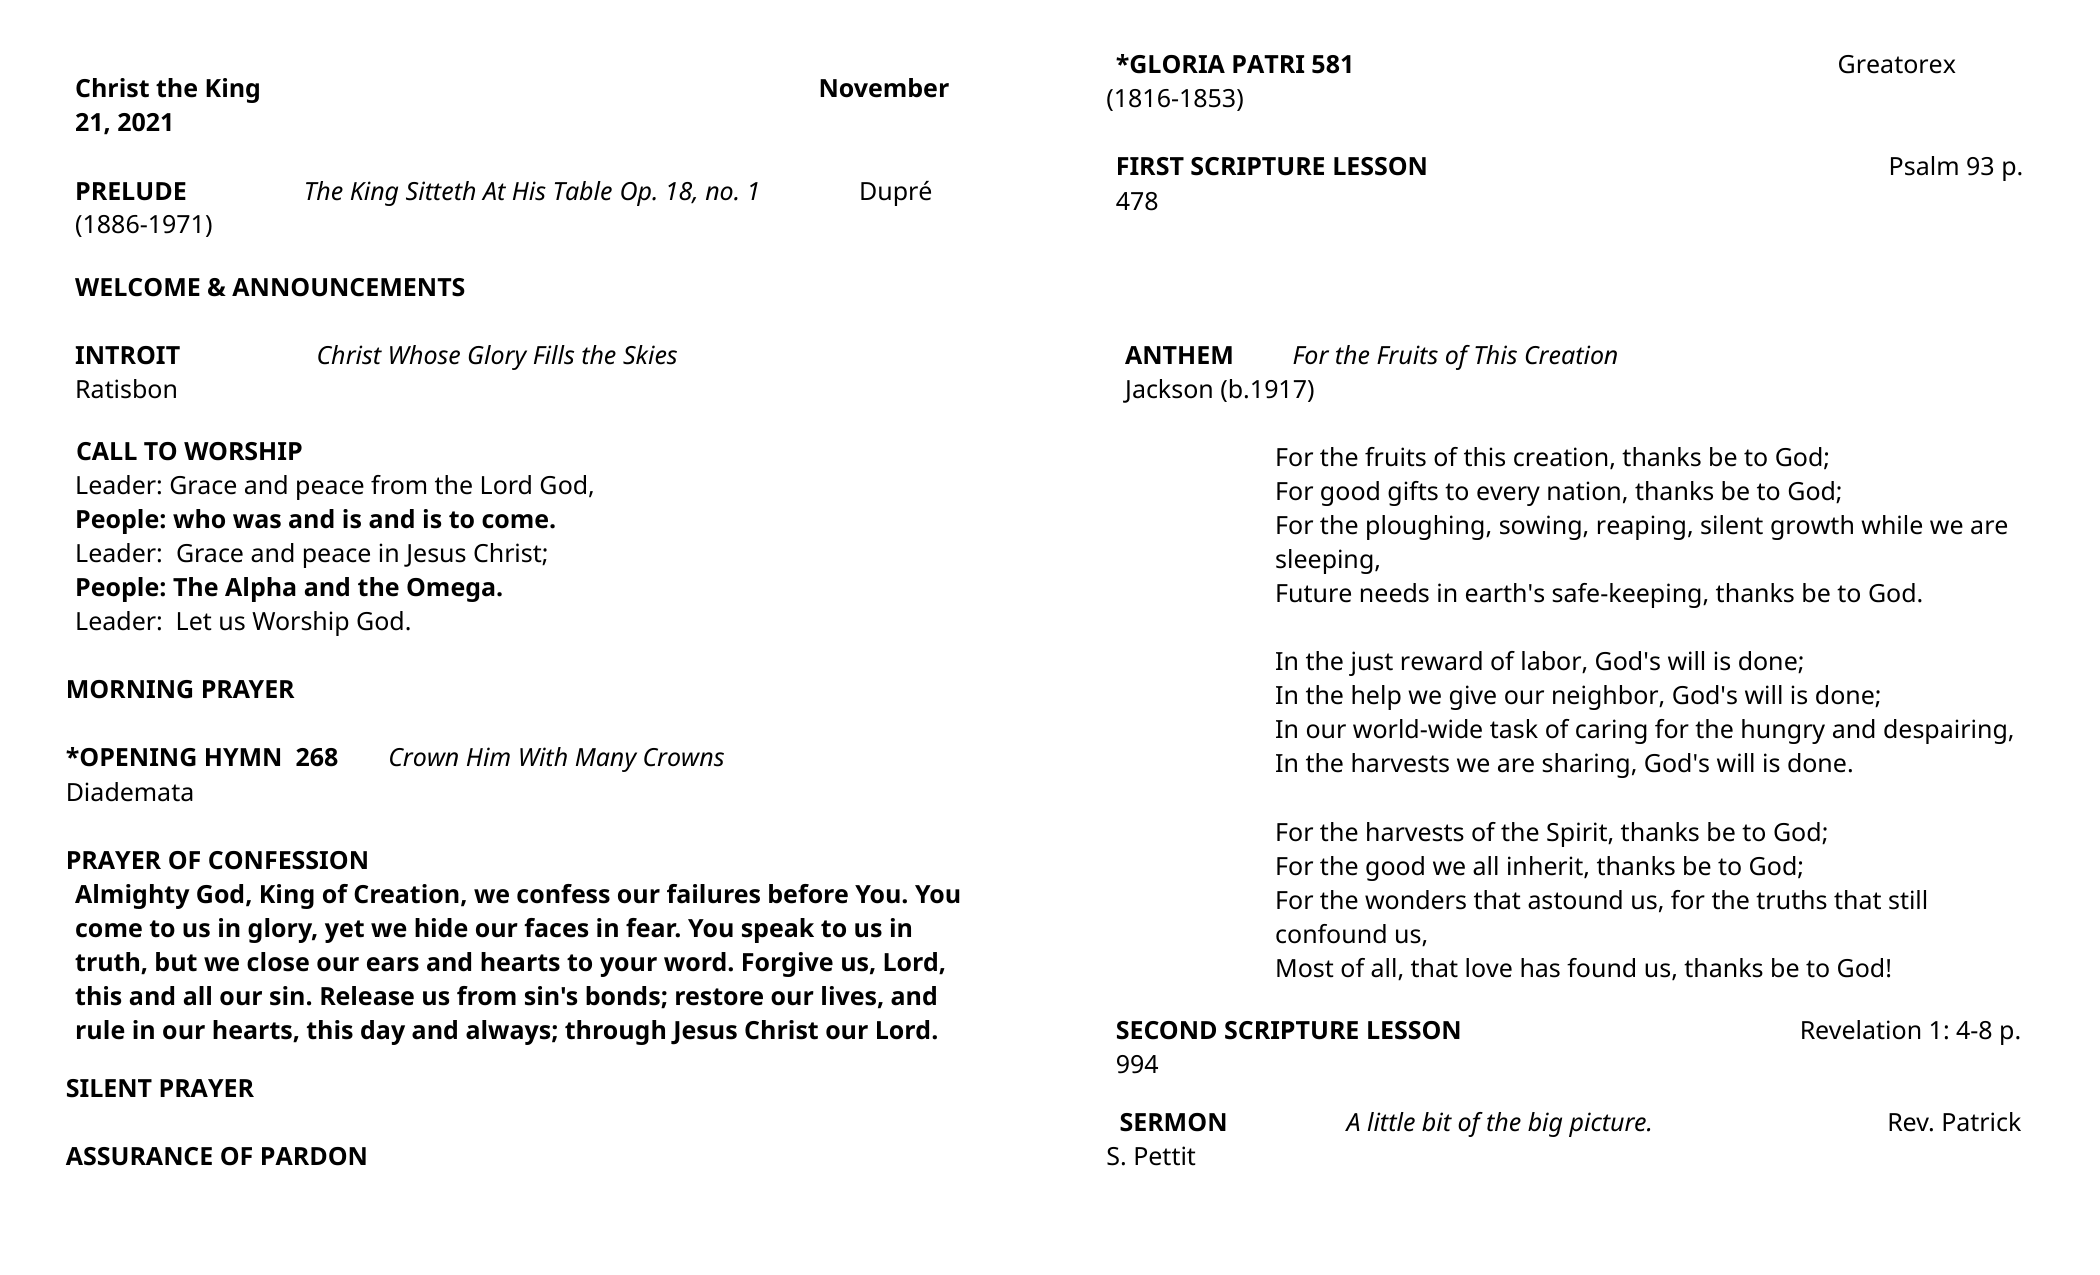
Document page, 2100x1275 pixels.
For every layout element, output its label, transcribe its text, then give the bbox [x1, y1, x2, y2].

text For the ploughing, sowing, reaping, silent growth while we are sleeping, [1275, 508, 2025, 576]
text For good gifts to every nation, thanks be to God; [1275, 474, 2025, 508]
text CALL TO WORSHIP [56, 433, 975, 468]
text In the just reward of labor, God's will is done; In the help we give our neighbor, God's will is done; [1275, 644, 2025, 712]
text Future needs in earth's safe-keeping, thanks be to God. [1275, 576, 2025, 610]
text WELCOME & ANNOUNCEMENTS [66, 269, 975, 303]
text PRAYER OF CONFESSION [66, 842, 975, 876]
text FIRST SCRIPTURE LESSON Psalm 93 p. 478 [1116, 149, 2034, 217]
text ASSURANCE OF PARDON [66, 1139, 975, 1173]
text MORNING PRAYER [66, 672, 975, 706]
text People: The Alpha and the Omega. [75, 570, 975, 604]
text For the fruits of this creation, thanks be to God; [1275, 439, 2025, 474]
text In our world-wide task of caring for the hungry and despairing, In the harvests we are sharing, God's will is done. [1275, 712, 2025, 780]
text PRELUDE The King Sitteth At His Table Op. 18, no. 1 Dupré (1886-1971) [75, 173, 975, 241]
text People: who was and is and is to come. [75, 502, 975, 536]
text For the harvests of the Spirit, thanks be to God; [1275, 814, 2025, 848]
text Leader: Let us Worship God. [75, 604, 975, 638]
text Almighty God, King of Creation, we confess our failures before You. You come to us in glory, yet we hide our faces in fear. You speak to us in truth, but we close our ears and hearts to your word. Forgive us, Lord, this and all our sin. Release us from sin's bonds; restore our lives, and rule in our hearts, this day and always; through Jesus Christ our Lord. [75, 876, 975, 1047]
text SECOND SCRIPTURE LESSON Revelation 1: 4-8 p. 994 [1116, 1013, 2025, 1081]
text Christ the King November 21, 2021 [75, 71, 975, 139]
text SILENT PRAYER [66, 1071, 975, 1105]
text *GLORIA PATRI 581 Greatorex (1816-1853) [1106, 47, 2034, 115]
text For the good we all inherit, thanks be to God; For the wonders that astound us, for the truths that still confound us, Most of all, that love has found us, thanks be to God! [1275, 848, 2025, 984]
text Leader: Grace and peace in Jesus Christ; [75, 536, 975, 570]
text INTROIT Christ Whose Glory Fills the Skies Ratisbon [75, 337, 975, 406]
text SERMON A little bit of the big picture. Rev. Patrick S. Pettit [1106, 1105, 2025, 1173]
text Leader: Grace and peace from the Lord God, [75, 468, 975, 502]
text ANTHEM For the Fruits of This Creation Jackson (b.1917) [1125, 337, 2025, 406]
text *OPENING HYMN 268 Crown Him With Many Crowns Diademata [66, 740, 975, 808]
